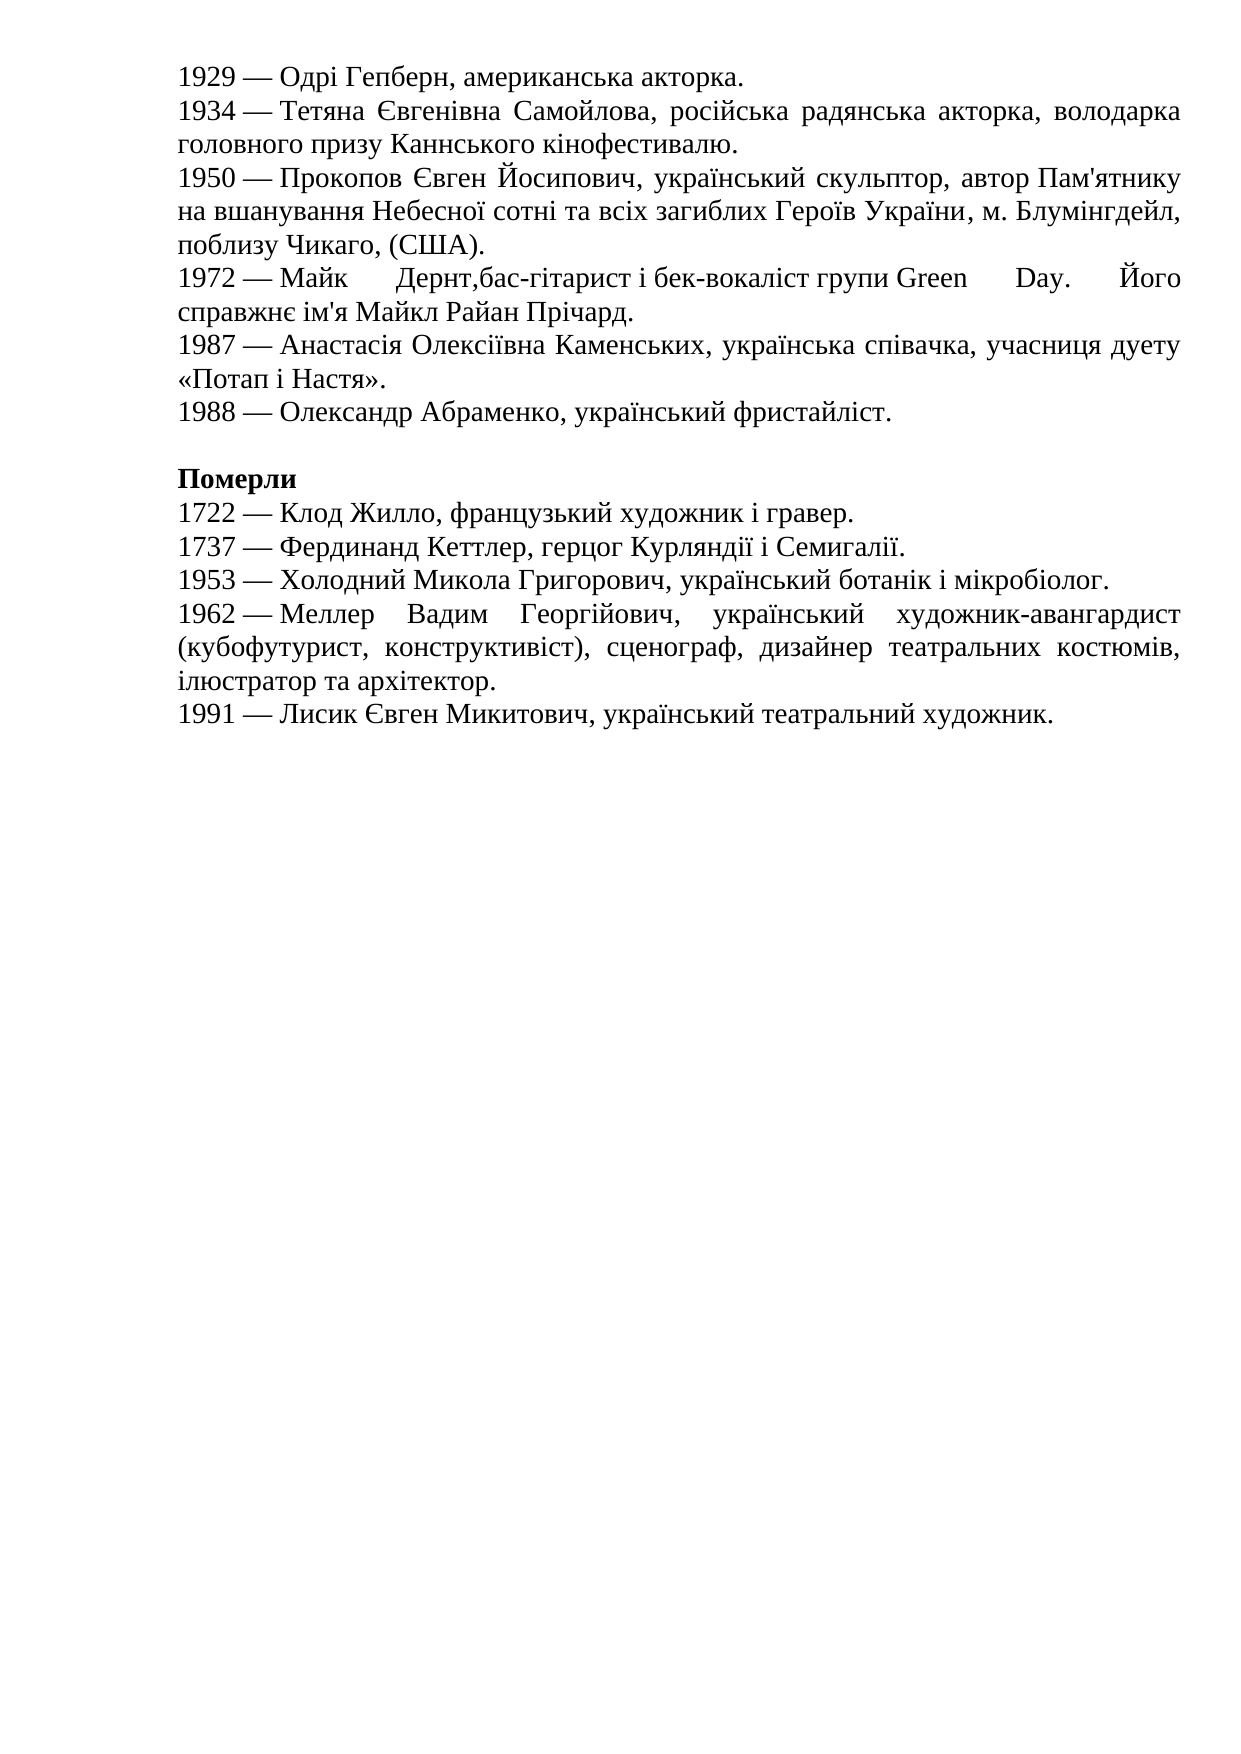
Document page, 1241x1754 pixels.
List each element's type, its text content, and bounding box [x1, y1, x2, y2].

text 1962 — Меллер Вадим Георгійович, український художник-авангардист (кубофутурист, конструктивіст), сценограф, дизайнер театральних костюмів, ілюстратор та архітектор. [177, 596, 1181, 696]
text 1987 — Анастасія Олексіївна Каменських, українська співачка, учасниця дуету «Потап і Настя». [177, 327, 1181, 394]
text 1953 — Холодний Микола Григорович, український ботанік і мікробіолог. [177, 562, 1181, 596]
text 1950 — Прокопов Євген Йосипович, український скульптор, автор Пам'ятнику на вшанування Небесної сотні та всіх загиблих Героїв України, м. Блумінгдейл, поблизу Чикаго, (США). [177, 160, 1181, 260]
text 1737 — Фердинанд Кеттлер, герцог Курляндії і Семигалії. [177, 529, 1181, 562]
text 1934 — Тетяна Євгенівна Самойлова, російська радянська акторка, володарка головного призу Каннського кінофестивалю. [177, 93, 1181, 160]
text 1991 — Лисик Євген Микитович, український театральний художник. [177, 696, 1181, 730]
text Померли [177, 462, 1181, 495]
text 1722 — Клод Жилло, французький художник і гравер. [177, 495, 1181, 529]
text 1988 — Олександр Абраменко, український фристайліст. [177, 394, 1181, 428]
text 1972 — Майк Дернт,бас-гітарист і бек-вокаліст групи Green Day. Його справжнє ім'я Майкл Райан Прічард. [177, 260, 1181, 327]
text 1929 — Одрі Гепберн, американська акторка. [177, 59, 1181, 93]
